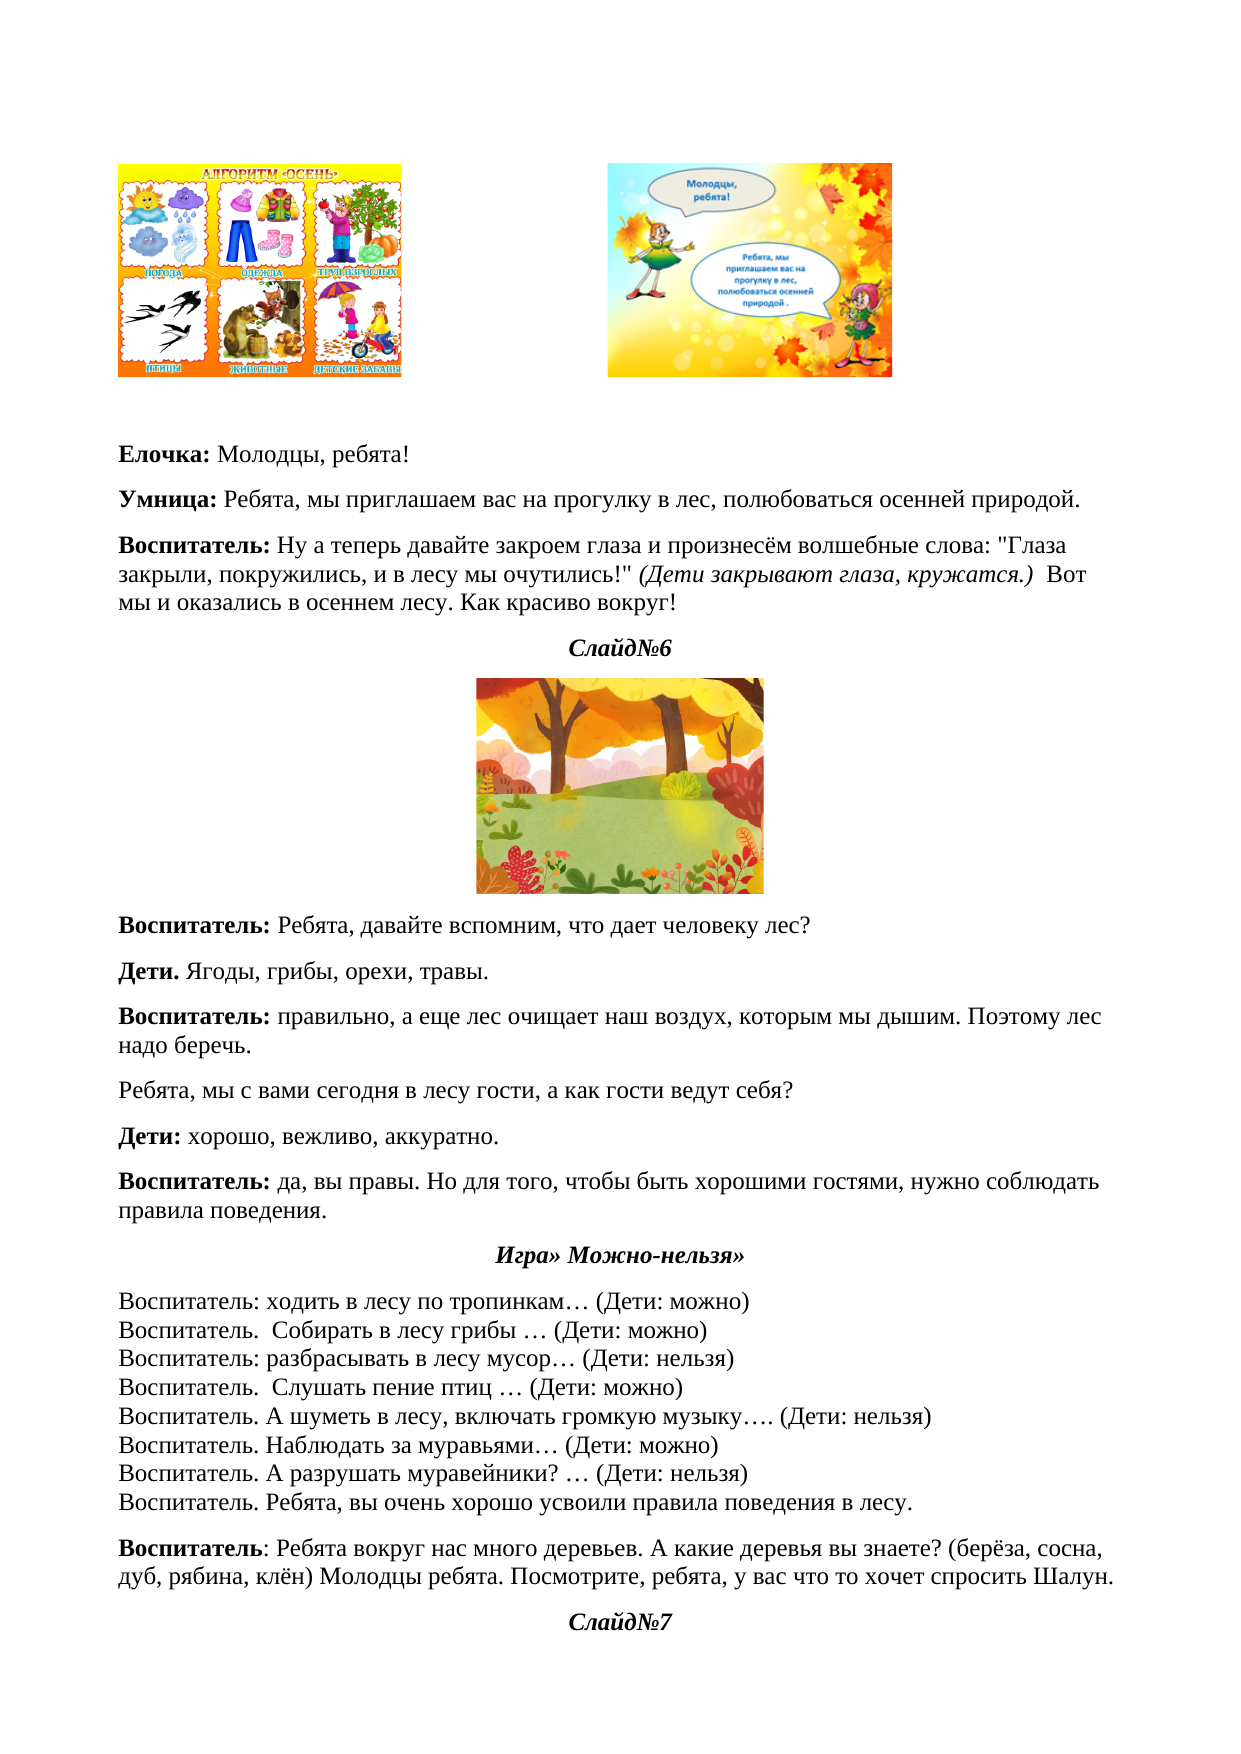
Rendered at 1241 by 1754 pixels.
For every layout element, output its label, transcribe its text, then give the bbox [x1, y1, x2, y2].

picture [118, 164, 402, 377]
text Воспитатель: правильно, а еще лес очищает наш воздух, которым мы дышим. Поэтому лес надо беречь. [118, 1001, 1122, 1059]
text Дети. Ягоды, грибы, орехи, травы. [118, 956, 1122, 985]
text Воспитатель: Ребята вокруг нас много деревьев. А какие деревья вы знаете? (берёза, сосна, дуб, рябина, клён) Молодцы ребята. Посмотрите, ребята, у вас что то хочет спросить Шалун. [118, 1533, 1122, 1590]
text Воспитатель: ходить в лесу по тропинкам… (Дети: можно) [118, 1286, 1122, 1315]
picture [476, 678, 764, 894]
text Слайд№6 [118, 633, 1122, 662]
text Ребята, мы с вами сегодня в лесу гости, а как гости ведут себя? [118, 1076, 1122, 1104]
text Воспитатель: разбрасывать в лесу мусор… (Дети: нельзя) [118, 1343, 1122, 1372]
text Умница: Ребята, мы приглашаем вас на прогулку в лес, полюбоваться осенней природой. [118, 484, 1122, 513]
text Воспитатель: Ребята, давайте вспомним, что дает человеку лес? [118, 911, 1122, 939]
text Слайд№7 [118, 1607, 1122, 1636]
text Воспитатель. Собирать в лесу грибы … (Дети: можно) [118, 1315, 1122, 1343]
text Воспитатель. Наблюдать за муравьями… (Дети: можно) [118, 1430, 1122, 1458]
text Воспитатель. А разрушать муравейники? … (Дети: нельзя) [118, 1458, 1122, 1487]
text Воспитатель. Слушать пение птиц … (Дети: можно) [118, 1372, 1122, 1401]
text Елочка: Молодцы, ребята! [118, 439, 1122, 468]
text Воспитатель. Ребята, вы очень хорошо усвоили правила поведения в лесу. [118, 1487, 1122, 1516]
text Дети: хорошо, вежливо, аккуратно. [118, 1121, 1122, 1150]
text Воспитатель. А шуметь в лесу, включать громкую музыку…. (Дети: нельзя) [118, 1401, 1122, 1430]
text Воспитатель: Ну а теперь давайте закроем глаза и произнесём волшебные слова: "Глаза закрыли, покружились, и в лесу мы очутились!" (Дети закрывают глаза, кружатся.) Вот мы и оказались в осеннем лесу. Как красиво вокруг! [118, 530, 1122, 616]
text Игра» Можно-нельзя» [118, 1241, 1122, 1269]
text Воспитатель: да, вы правы. Но для того, чтобы быть хорошими гостями, нужно соблюдать правила поведения. [118, 1166, 1122, 1224]
picture [607, 163, 893, 377]
